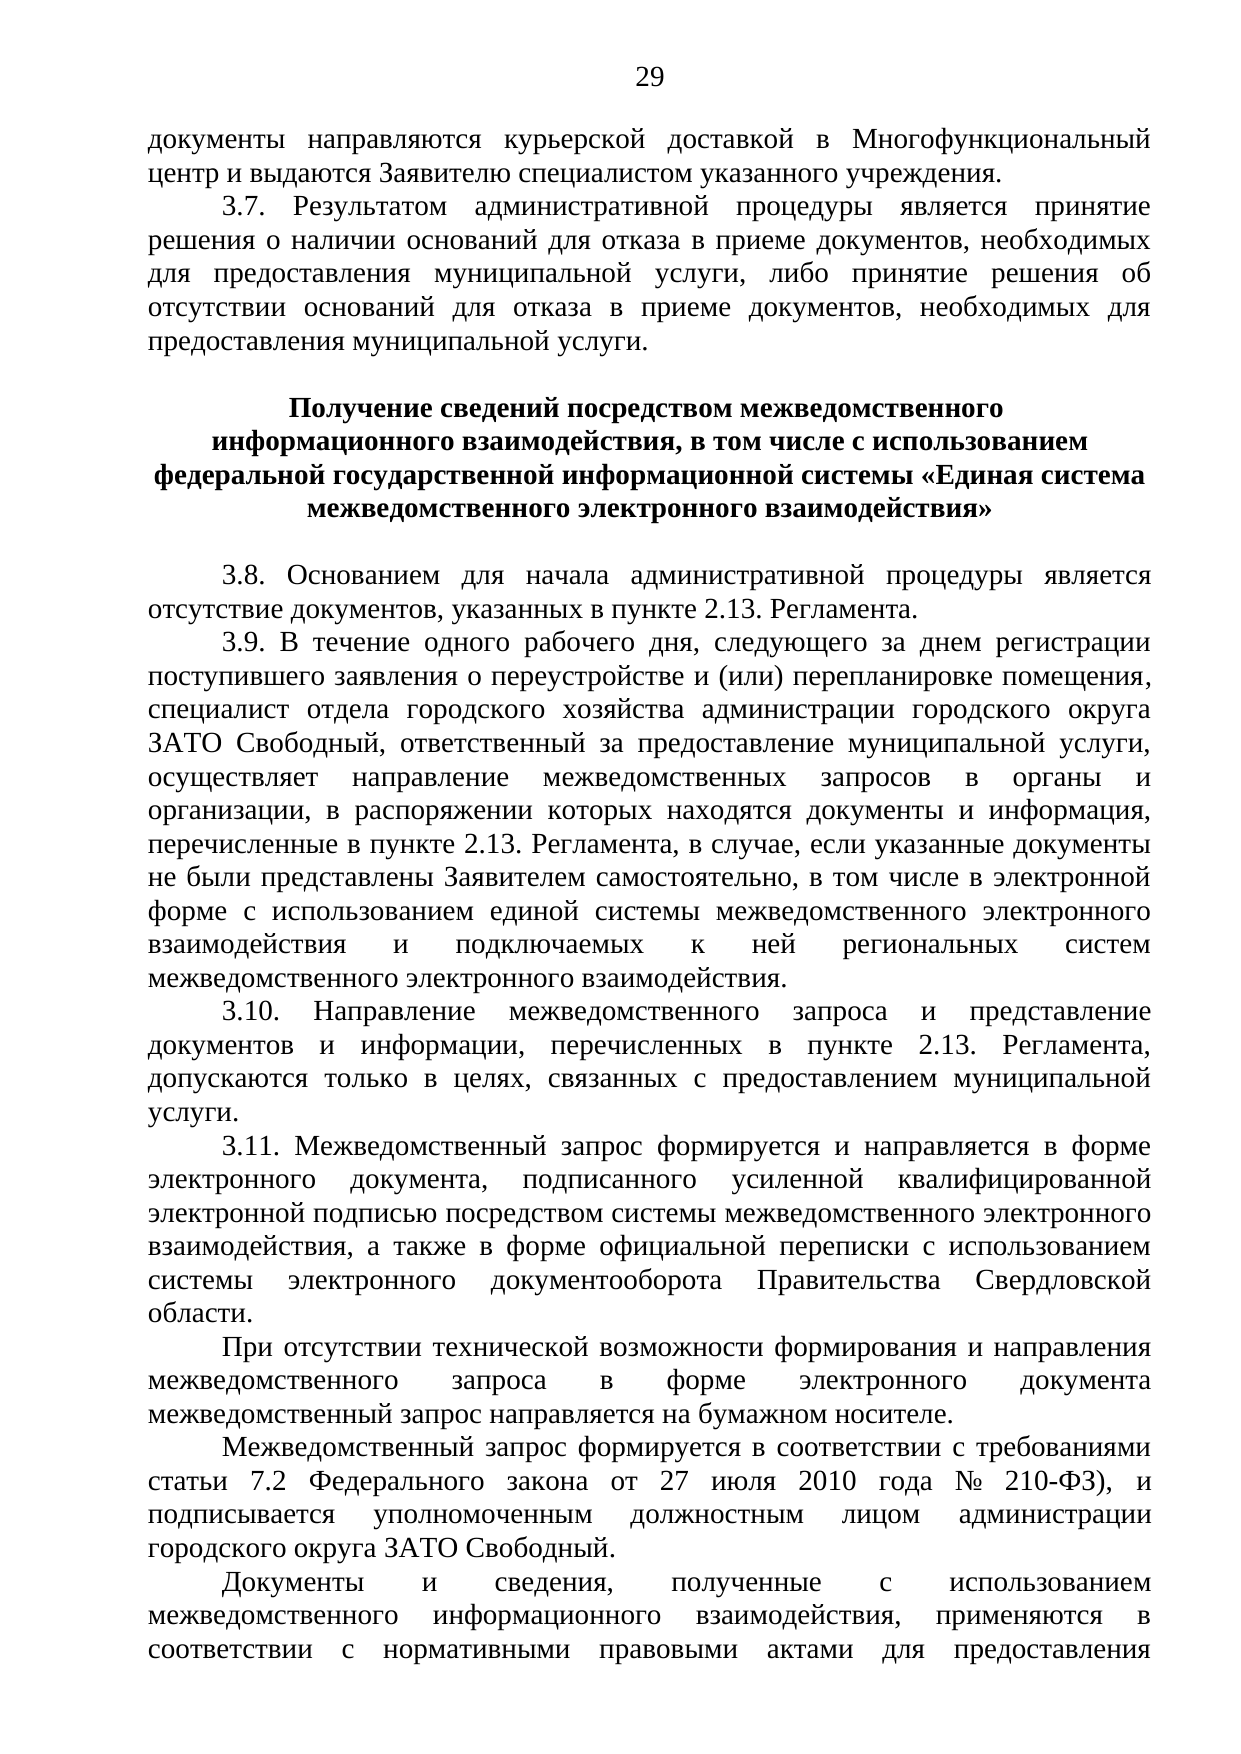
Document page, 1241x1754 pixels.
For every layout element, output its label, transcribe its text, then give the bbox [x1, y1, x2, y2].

text Получение сведений посредством межведомственного информационного взаимодействия, в том числе с использованием федеральной государственной информационной системы «Единая система межведомственного электронного взаимодействия» [148, 390, 1152, 524]
text 3.10. Направление межведомственного запроса и представление документов и информации, перечисленных в пункте 2.13. Регламента, допускаются только в целях, связанных с предоставлением муниципальной услуги. [148, 993, 1152, 1128]
text При отсутствии технической возможности формирования и направления межведомственного запроса в форме электронного документа межведомственный запрос направляется на бумажном носителе. [148, 1329, 1152, 1429]
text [148, 1564, 1152, 1664]
text 3.9. В течение одного рабочего дня, следующего за днем регистрации поступившего заявления о переустройстве и (или) перепланировке помещения, специалист отдела городского хозяйства администрации городского округа ЗАТО Свободный, ответственный за предоставление муниципальной услуги, осуществляет направление межведомственных запросов в органы и организации, в распоряжении которых находятся документы и информация, перечисленные в пункте 2.13. Регламента, в случае, если указанные документы не были представлены Заявителем самостоятельно, в том числе в электронной форме с использованием единой системы межведомственного электронного взаимодействия и подключаемых к ней региональных систем межведомственного электронного взаимодействия. [148, 624, 1152, 993]
text Межведомственный запрос формируется в соответствии с требованиями статьи 7.2 Федерального закона от 27 июля 2010 года № 210-ФЗ), и подписывается уполномоченным должностным лицом администрации городского округа ЗАТО Свободный. [148, 1429, 1152, 1564]
text 3.11. Межведомственный запрос формируется и направляется в форме электронного документа, подписанного усиленной квалифицированной электронной подписью посредством системы межведомственного электронного взаимодействия, а также в форме официальной переписки с использованием системы электронного документооборота Правительства Свердловской области. [148, 1128, 1152, 1329]
text 3.7. Результатом административной процедуры является принятие решения о наличии оснований для отказа в приеме документов, необходимых для предоставления муниципальной услуги, либо принятие решения об отсутствии оснований для отказа в приеме документов, необходимых для предоставления муниципальной услуги. [148, 188, 1152, 356]
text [148, 121, 1152, 188]
text 3.8. Основанием для начала административной процедуры является отсутствие документов, указанных в пункте 2.13. Регламента. [148, 557, 1152, 624]
